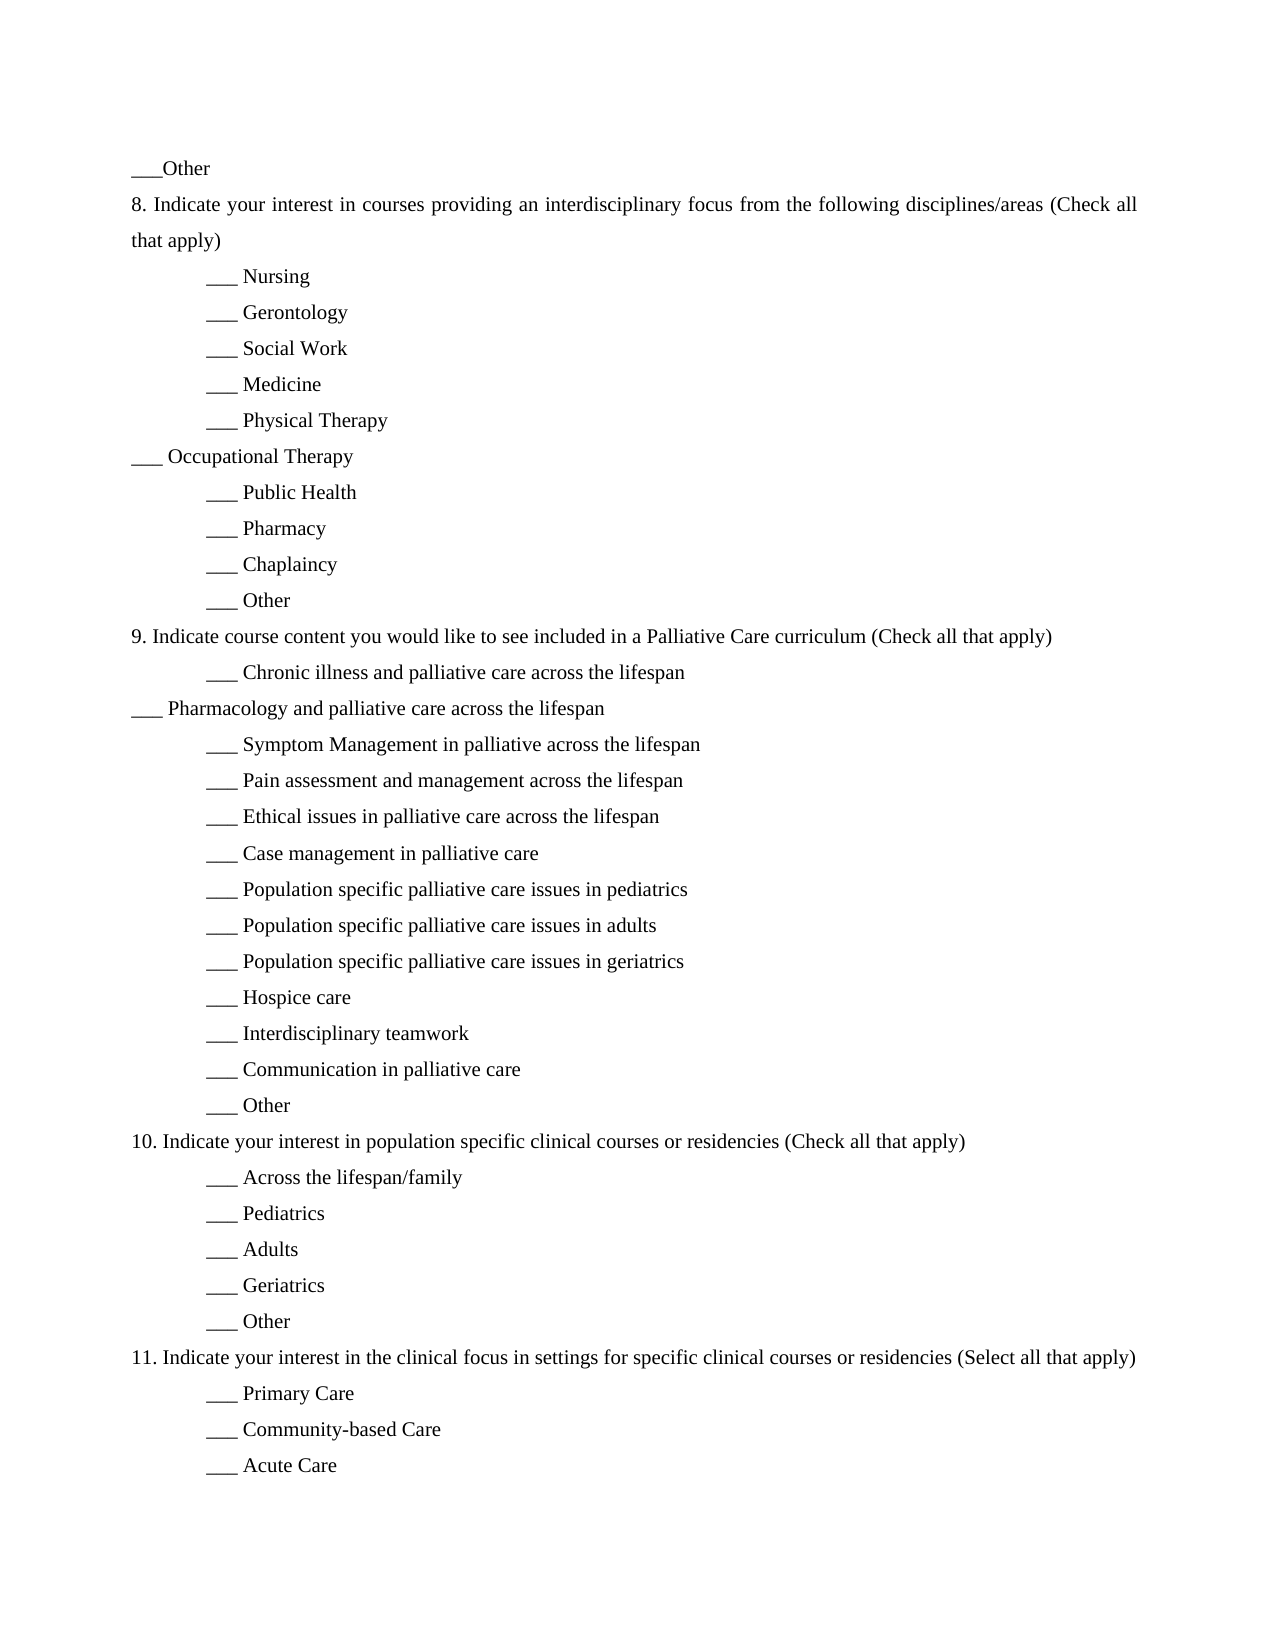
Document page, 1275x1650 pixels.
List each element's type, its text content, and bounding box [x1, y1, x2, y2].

text ___ Across the lifespan/family [131, 1165, 1140, 1189]
text ___ Case management in palliative care [131, 841, 1140, 864]
text ___ Chronic illness and palliative care across the lifespan [131, 660, 1140, 684]
text ___ Medicine [131, 372, 1140, 396]
subtitle 10. Indicate your interest in population specific clinical courses or residencies (Check all that apply) [131, 1129, 1140, 1153]
text ___ Public Health [131, 480, 1140, 504]
text ___ Acute Care [131, 1453, 1140, 1477]
text ___ Occupational Therapy [131, 444, 1140, 468]
text ___ Gerontology [131, 300, 1140, 324]
text ___ Community-based Care [131, 1417, 1140, 1441]
text ___ Chaplaincy [131, 552, 1140, 576]
subtitle 9. Indicate course content you would like to see included in a Palliative Care curriculum (Check all that apply) [131, 624, 1140, 648]
text ___ Population specific palliative care issues in geriatrics [131, 949, 1140, 973]
text ___ Pharmacology and palliative care across the lifespan [131, 696, 1140, 720]
text ___ Adults [131, 1237, 1140, 1261]
text ___ Physical Therapy [131, 408, 1140, 432]
text ___ Interdisciplinary teamwork [131, 1021, 1140, 1045]
text ___ Symptom Management in palliative across the lifespan [131, 732, 1140, 756]
text ___ Communication in palliative care [131, 1057, 1140, 1081]
text ___Other [131, 156, 1140, 180]
text ___ Primary Care [131, 1381, 1140, 1405]
text ___ Hospice care [131, 985, 1140, 1009]
text ___ Social Work [131, 336, 1140, 360]
text ___ Ethical issues in palliative care across the lifespan [131, 804, 1140, 828]
text ___ Pharmacy [131, 516, 1140, 540]
text ___ Population specific palliative care issues in adults [131, 913, 1140, 937]
text ___ Other [131, 1093, 1140, 1117]
text ___ Other [131, 1309, 1140, 1333]
text ___ Nursing [131, 264, 1140, 288]
text ___ Geriatrics [131, 1273, 1140, 1297]
text ___ Pain assessment and management across the lifespan [131, 768, 1140, 792]
text ___ Pediatrics [131, 1201, 1140, 1225]
subtitle 8. Indicate your interest in courses providing an interdisciplinary focus from the following disciplines/areas (Check all that apply) [131, 192, 1140, 252]
subtitle 11. Indicate your interest in the clinical focus in settings for specific clinical courses or residencies (Select all that apply) [131, 1345, 1140, 1369]
text ___ Population specific palliative care issues in pediatrics [131, 877, 1140, 901]
text ___ Other [131, 588, 1140, 612]
